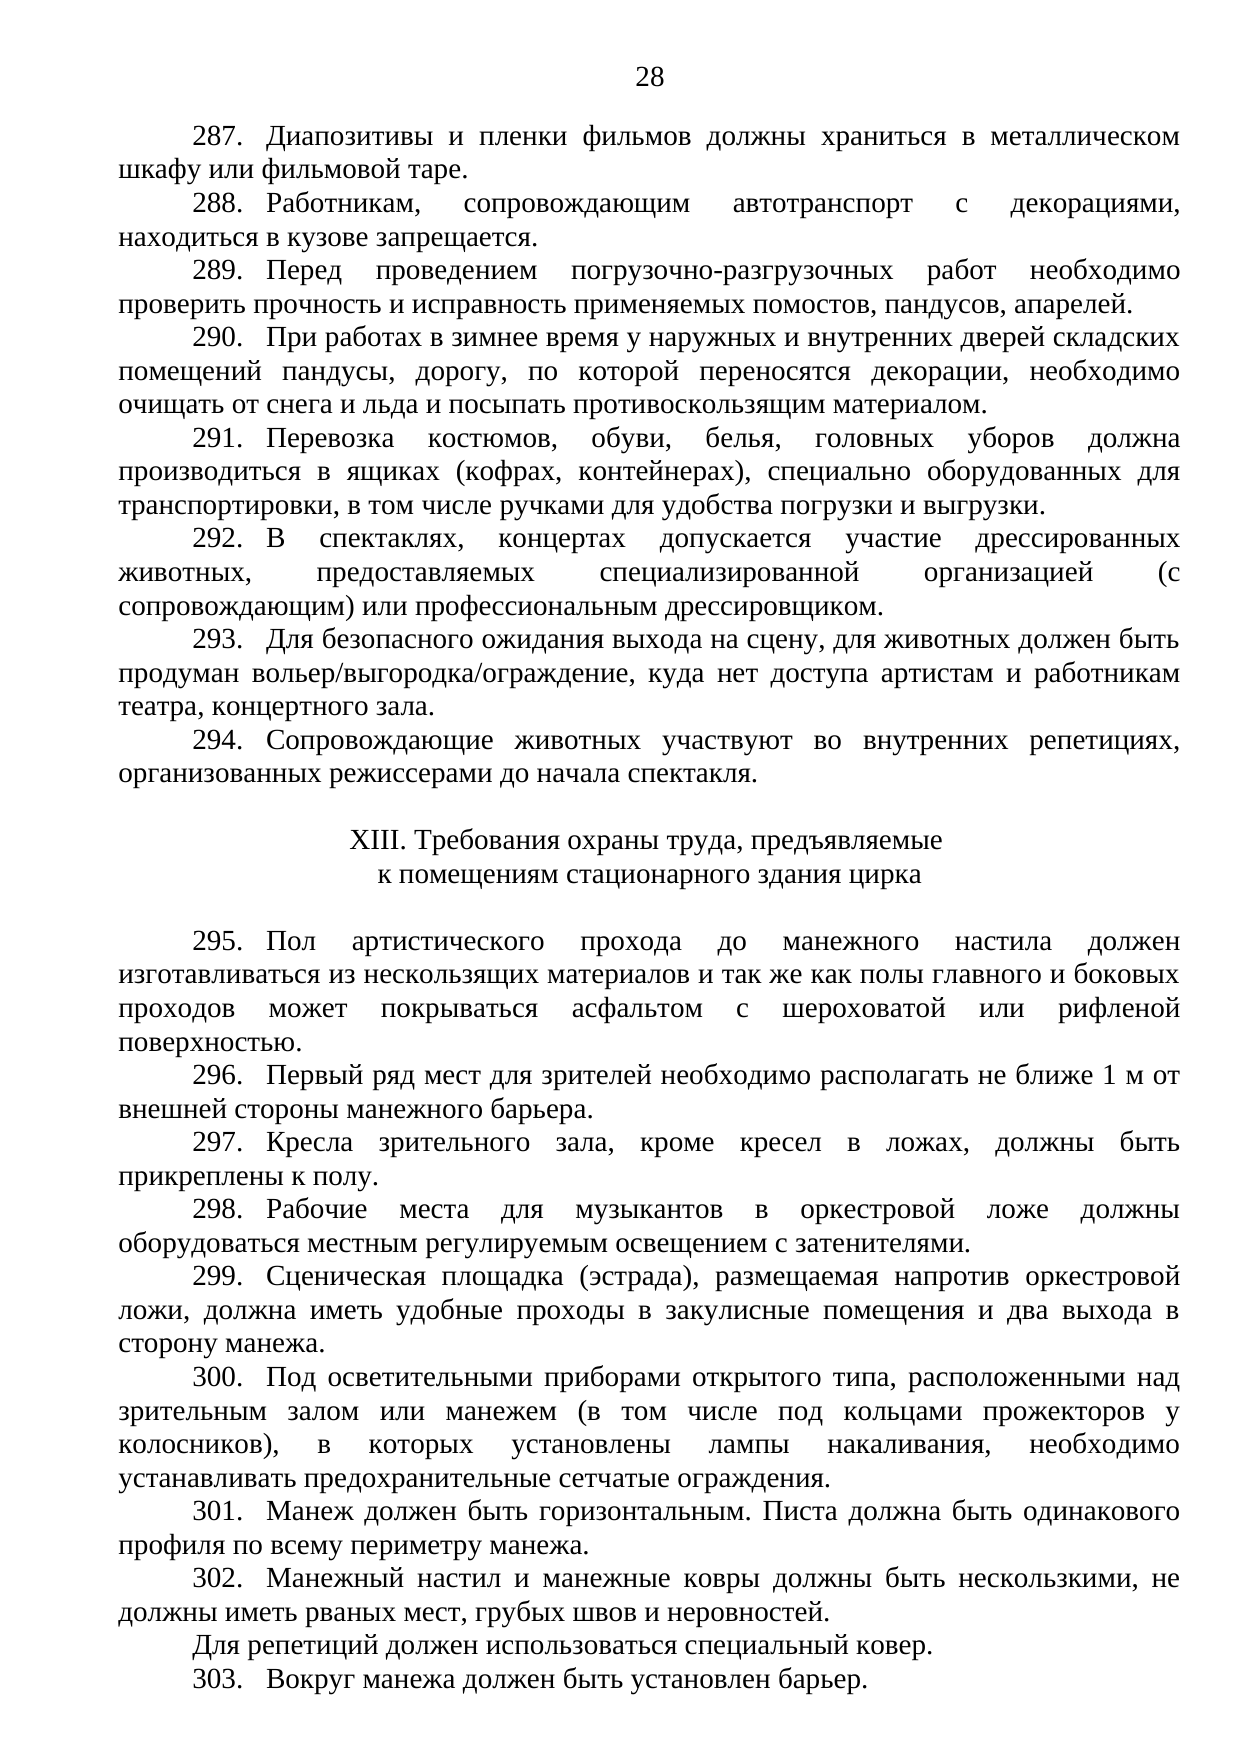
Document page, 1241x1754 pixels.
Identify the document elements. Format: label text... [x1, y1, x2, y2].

list В спектаклях, концертах допускается участие дрессированных животных, предоставляемых специализированной организацией (с сопровождающим) или профессиональным дрессировщиком. [118, 521, 1181, 621]
list Рабочие места для музыкантов в оркестровой ложе должны оборудоваться местным регулируемым освещением с затенителями. [118, 1191, 1181, 1258]
list Манежный настил и манежные ковры должны быть нескользкими, не должны иметь рваных мест, грубых швов и неровностей. [118, 1560, 1181, 1627]
list Сопровождающие животных участвуют во внутренних репетициях, организованных режиссерами до начала спектакля. [118, 722, 1181, 789]
text XIII. Требования охраны труда, предъявляемые к помещениям стационарного здания цирка [118, 822, 1181, 889]
list Кресла зрительного зала, кроме кресел в ложах, должны быть прикреплены к полу. [118, 1124, 1181, 1191]
list Под осветительными приборами открытого типа, расположенными над зрительным залом или манежем (в том числе под кольцами прожекторов у колосников), в которых установлены лампы накаливания, необходимо устанавливать предохранительные сетчатые ограждения. [118, 1359, 1181, 1493]
list Пол артистического прохода до манежного настила должен изготавливаться из нескользящих материалов и так же как полы главного и боковых проходов может покрываться асфальтом с шероховатой или рифленой поверхностью. [118, 923, 1181, 1057]
list Работникам, сопровождающим автотранспорт с декорациями, находиться в кузове запрещается. [118, 185, 1181, 252]
list Перед проведением погрузочно-разгрузочных работ необходимо проверить прочность и исправность применяемых помостов, пандусов, апарелей. [118, 252, 1181, 319]
list Для репетиций должен использоваться специальный ковер. [118, 1627, 1181, 1661]
list Диапозитивы и пленки фильмов должны храниться в металлическом шкафу или фильмовой таре. [118, 118, 1181, 185]
list Первый ряд мест для зрителей необходимо располагать не ближе 1 м от внешней стороны манежного барьера. [118, 1057, 1181, 1124]
list Для безопасного ожидания выхода на сцену, для животных должен быть продуман вольер/выгородка/ограждение, куда нет доступа артистам и работникам театра, концертного зала. [118, 621, 1181, 722]
list Манеж должен быть горизонтальным. Писта должна быть одинакового профиля по всему периметру манежа. [118, 1493, 1181, 1560]
list Вокруг манежа должен быть установлен барьер. [118, 1661, 1181, 1694]
list Перевозка костюмов, обуви, белья, головных уборов должна производиться в ящиках (кофрах, контейнерах), специально оборудованных для транспортировки, в том числе ручками для удобства погрузки и выгрузки. [118, 420, 1181, 521]
list Сценическая площадка (эстрада), размещаемая напротив оркестровой ложи, должна иметь удобные проходы в закулисные помещения и два выхода в сторону манежа. [118, 1258, 1181, 1359]
list При работах в зимнее время у наружных и внутренних дверей складских помещений пандусы, дорогу, по которой переносятся декорации, необходимо очищать от снега и льда и посыпать противоскользящим материалом. [118, 319, 1181, 420]
